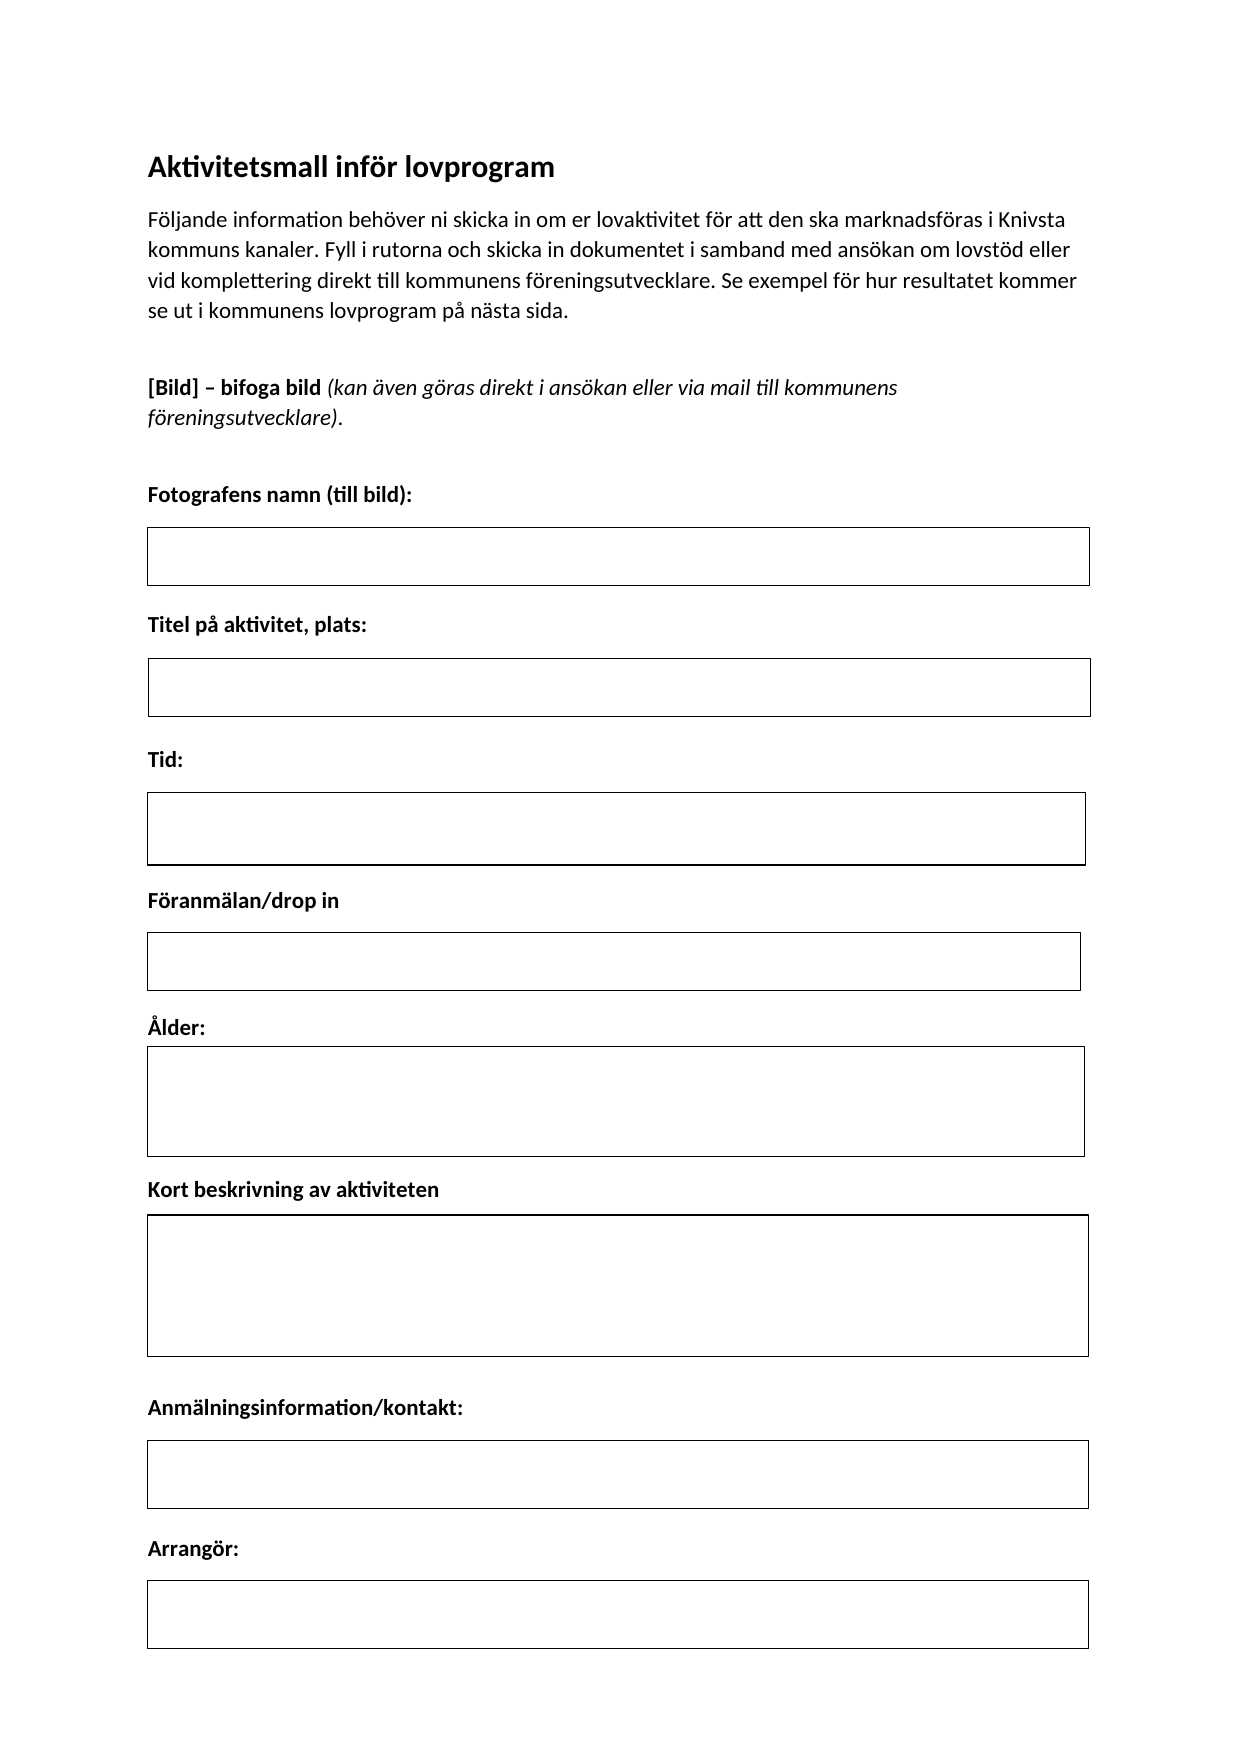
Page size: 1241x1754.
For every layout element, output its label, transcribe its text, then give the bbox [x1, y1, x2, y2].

text [Bild] – bifoga bild (kan även göras direkt i ansökan eller via mail till kommunens föreningsutvecklare). [148, 373, 1093, 431]
text Tid: [148, 745, 1093, 773]
text Ålder: [148, 1013, 1093, 1041]
text Titel på aktivitet, plats: [148, 610, 1093, 638]
text Kort beskrivning av aktiviteten [148, 1176, 1093, 1203]
text Föranmälan/drop in [148, 886, 1093, 914]
text Fotografens namn (till bild): [148, 481, 1093, 509]
text Arrangör: [148, 1534, 1093, 1562]
text Aktivitetsmall inför lovprogram [148, 148, 1093, 186]
text Anmälningsinformation/kontakt: [148, 1393, 1093, 1421]
text Följande information behöver ni skicka in om er lovaktivitet för att den ska marknadsföras i Knivsta kommuns kanaler. Fyll i rutorna och skicka in dokumentet i samband med ansökan om lovstöd eller vid komplettering direkt till kommunens föreningsutvecklare. Se exempel för hur resultatet kommer se ut i kommunens lovprogram på nästa sida. [148, 205, 1093, 324]
